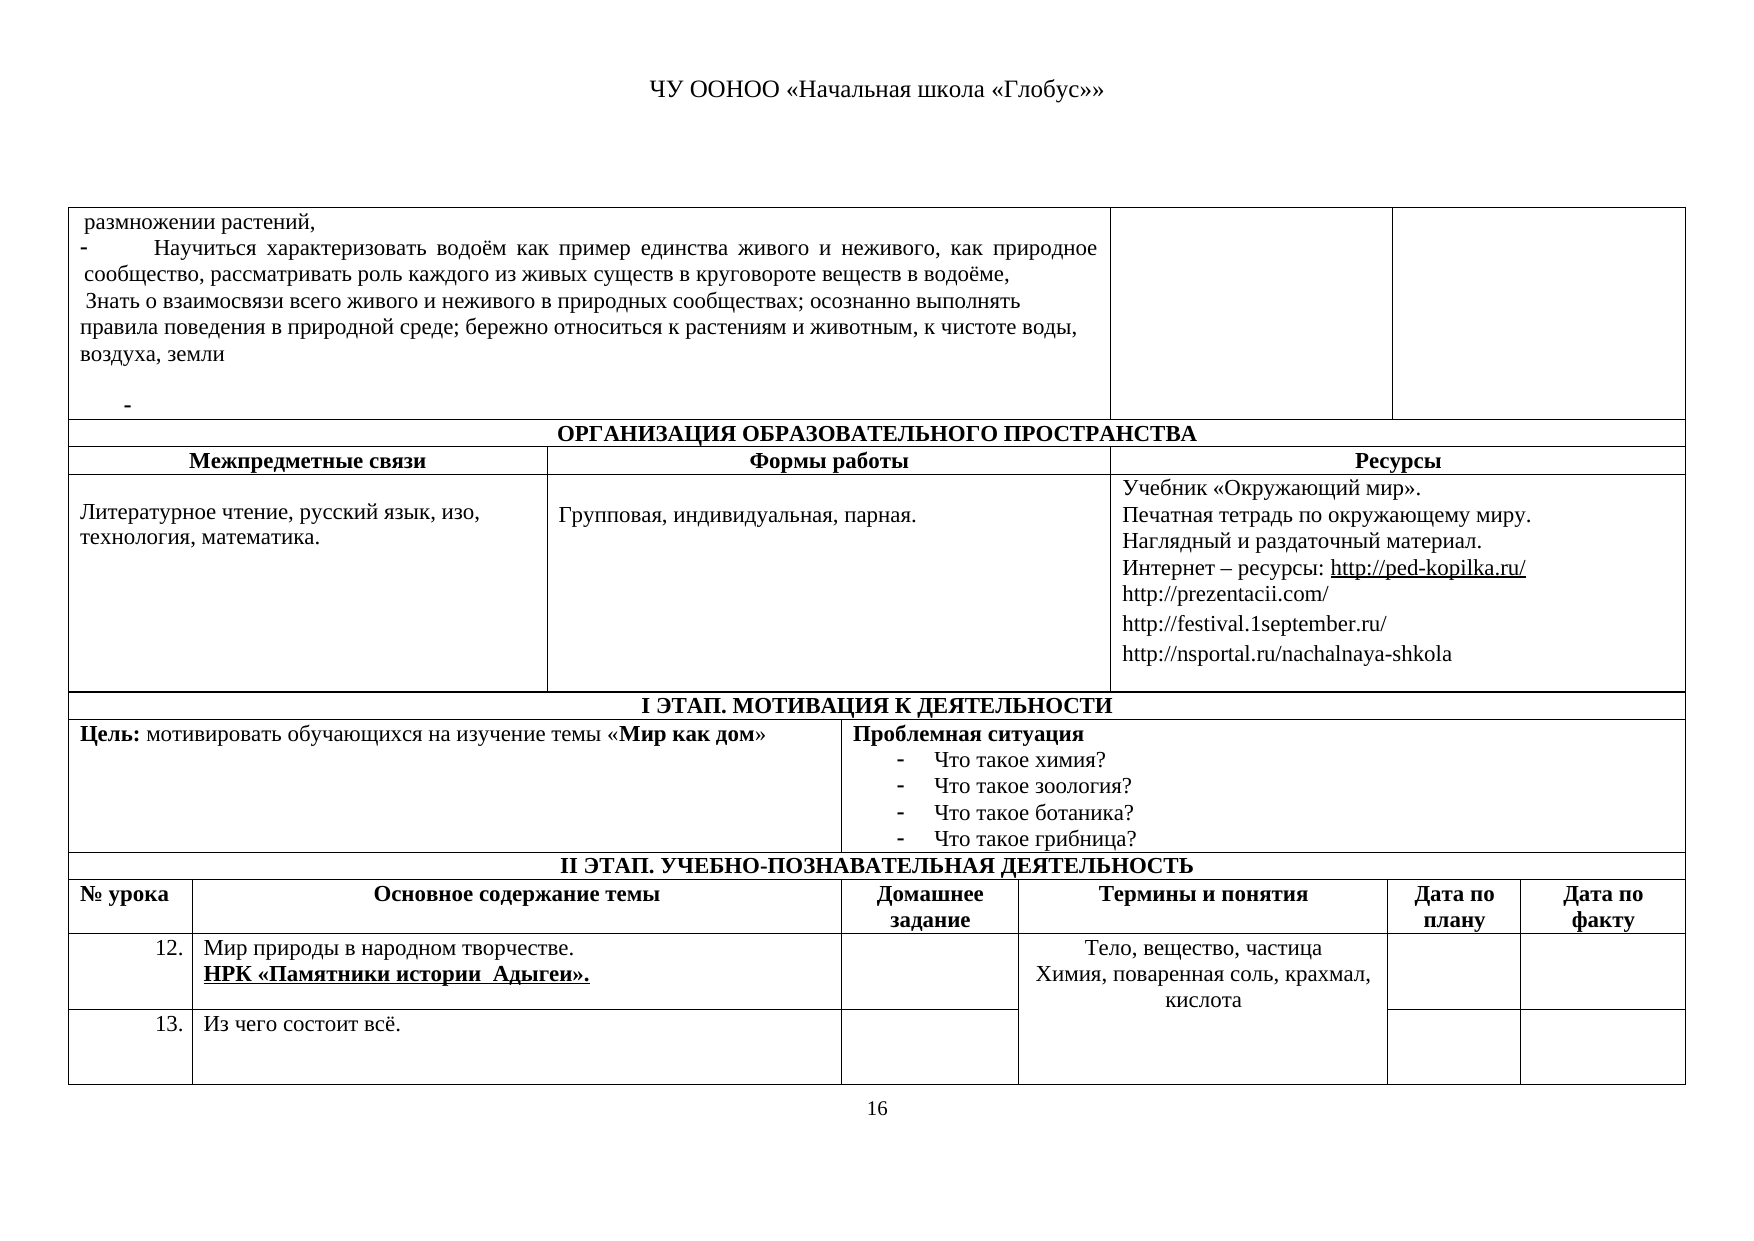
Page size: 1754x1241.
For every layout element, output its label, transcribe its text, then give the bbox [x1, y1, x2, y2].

table_cell Основное содержание темы [193, 880, 841, 933]
table_cell [69, 1010, 192, 1083]
table_cell Тело, вещество, частица Химия, поваренная соль, крахмал, кислота [1019, 934, 1387, 1083]
table_cell Цель: мотивировать обучающихся на изучение темы «Мир как дом» [69, 720, 841, 852]
table_cell Ресурсы [1111, 447, 1685, 473]
table_cell Проблемная ситуация Что такое химия? Что такое зоология? Что такое ботаника? Что такое грибница? [842, 720, 1685, 852]
table_cell Мир природы в народном творчестве. НРК «Памятники истории Адыгеи». [193, 934, 841, 1009]
table_cell [1388, 1010, 1520, 1083]
table_cell Формы работы [548, 447, 1110, 473]
table_cell [1521, 1010, 1685, 1083]
table_cell [69, 934, 192, 1009]
table_cell I этап. Мотивация к деятельности [69, 693, 1685, 719]
table_cell Дата по плану [1388, 880, 1520, 933]
table_cell Дата по факту [1521, 880, 1685, 933]
table_cell Из чего состоит всё. [193, 1010, 841, 1083]
table_cell Групповая, индивидуальная, парная. [548, 475, 1110, 691]
table_cell Термины и понятия [1019, 880, 1387, 933]
table_cell [842, 1010, 1018, 1083]
table_cell [1388, 934, 1520, 1009]
table_cell Организация образовательного пространства [69, 420, 1685, 446]
table_cell Межпредметные связи [69, 447, 547, 473]
table_cell № урока [69, 880, 192, 933]
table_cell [69, 208, 1110, 419]
table_cell Литературное чтение, русский язык, изо, технология, математика. [69, 475, 547, 691]
table_cell Домашнее задание [842, 880, 1018, 933]
table_cell Учебник «Окружающий мир». Печатная тетрадь по окружающему миру. Наглядный и раздаточный материал. Интернет – ресурсы: http://ped-kopilka.ru/ http://prezentacii.com/ http://festival.1september.ru/ http://nsportal.ru/nachalnaya-shkola [1111, 475, 1685, 691]
table_cell [1521, 934, 1685, 1009]
table_cell II этап. Учебно-познавательная деятельность [69, 853, 1685, 879]
table_cell [842, 934, 1018, 1009]
